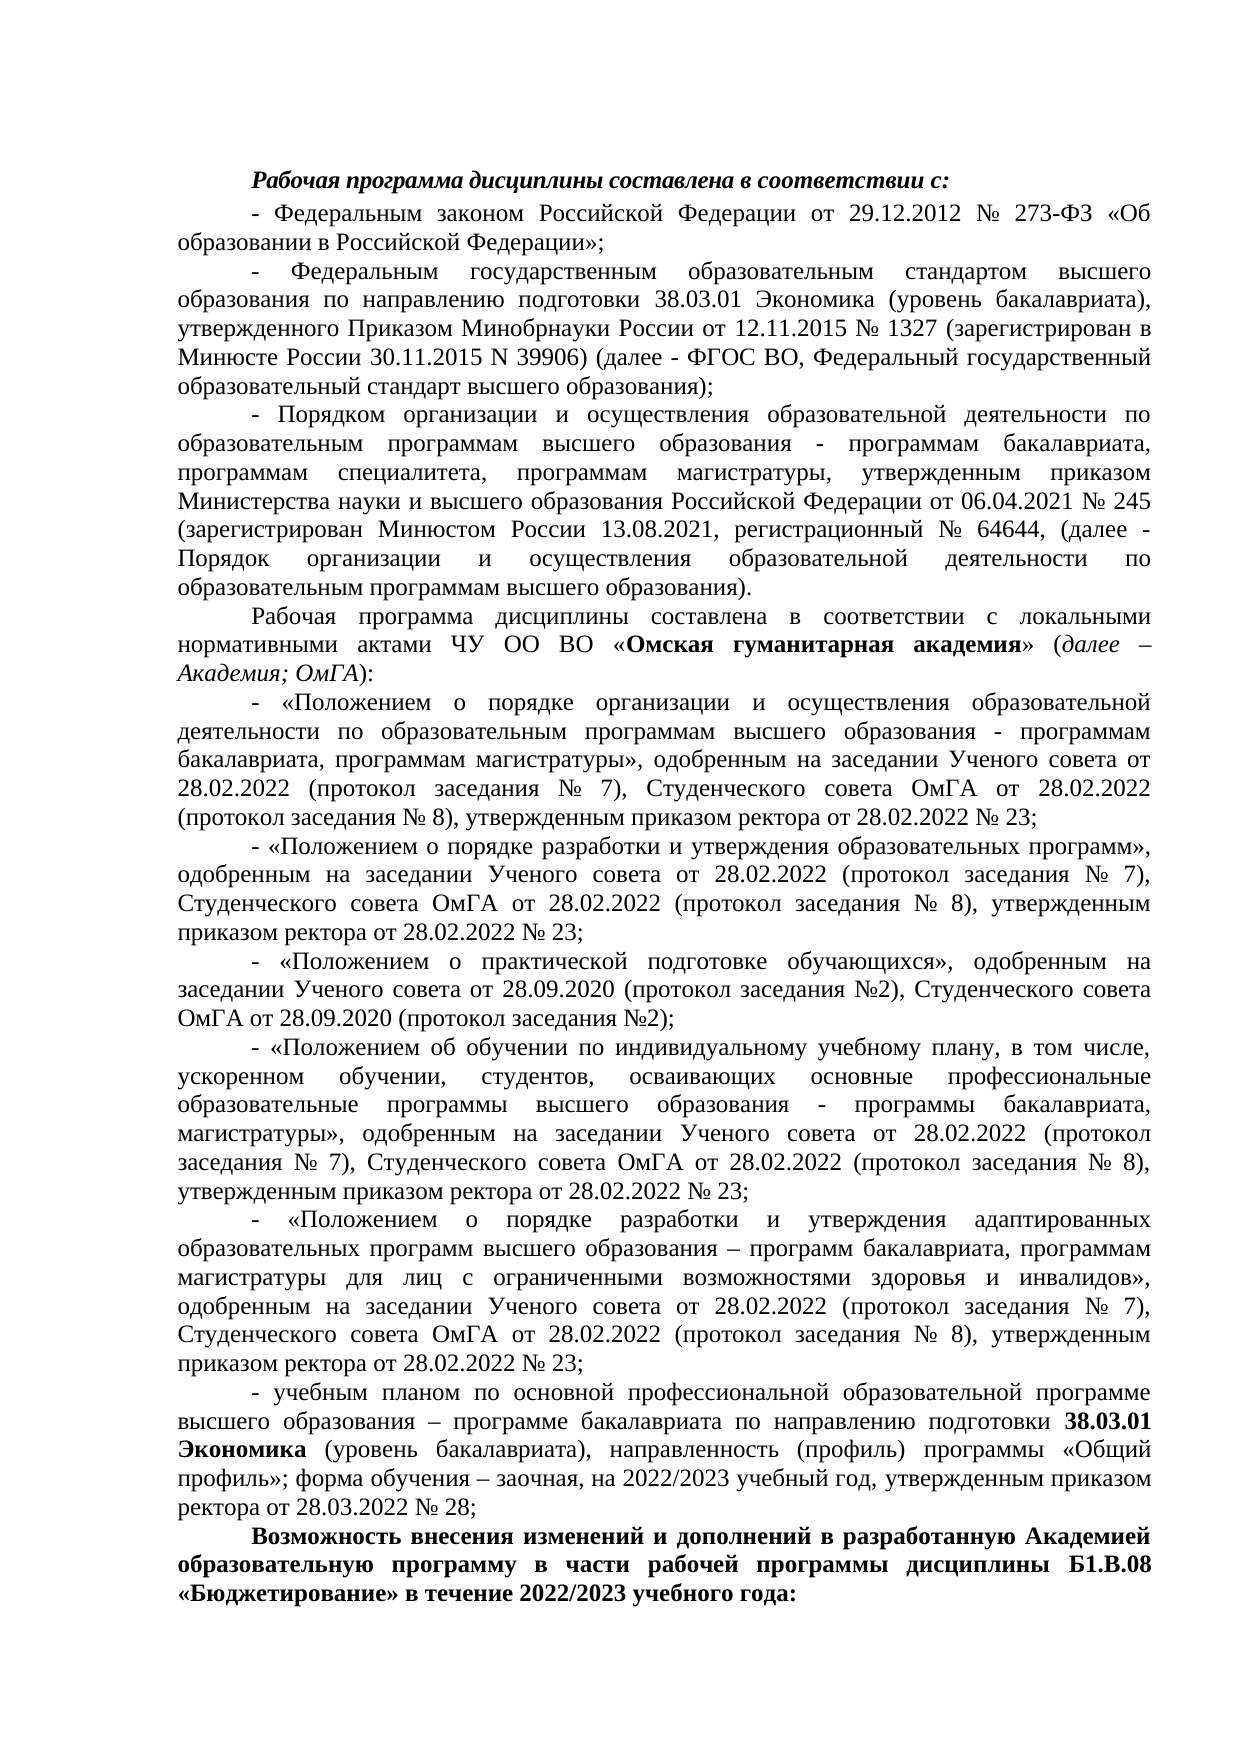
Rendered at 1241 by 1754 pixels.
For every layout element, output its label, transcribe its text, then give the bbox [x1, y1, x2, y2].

text - Порядком организации и осуществления образовательной деятельности по образовательным программам высшего образования - программам бакалавриата, программам специалитета, программам магистратуры, утвержденным приказом Министерства науки и высшего образования Российской Федерации от 06.04.2021 № 245 (зарегистрирован Минюстом России 13.08.2021, регистрационный № 64644, (далее - Порядок организации и осуществления образовательной деятельности по образовательным программам высшего образования). [177, 399, 1152, 601]
text - «Положением о порядке организации и осуществления образовательной деятельности по образовательным программам высшего образования - программам бакалавриата, программам магистратуры», одобренным на заседании Ученого совета от 28.02.2022 (протокол заседания № 7), Студенческого совета ОмГА от 28.02.2022 (протокол заседания № 8), утвержденным приказом ректора от 28.02.2022 № 23; [177, 687, 1152, 831]
text - «Положением об обучении по индивидуальному учебному плану, в том числе, ускоренном обучении, студентов, осваивающих основные профессиональные образовательные программы высшего образования - программы бакалавриата, магистратуры», одобренным на заседании Ученого совета от 28.02.2022 (протокол заседания № 7), Студенческого совета ОмГА от 28.02.2022 (протокол заседания № 8), утвержденным приказом ректора от 28.02.2022 № 23; [177, 1032, 1152, 1204]
text - «Положением о порядке разработки и утверждения адаптированных образовательных программ высшего образования – программ бакалавриата, программам магистратуры для лиц с ограниченными возможностями здоровья и инвалидов», одобренным на заседании Ученого совета от 28.02.2022 (протокол заседания № 7), Студенческого совета ОмГА от 28.02.2022 (протокол заседания № 8), утвержденным приказом ректора от 28.02.2022 № 23; [177, 1204, 1152, 1377]
text Рабочая программа дисциплины составлена в соответствии с: [177, 165, 1152, 194]
text - «Положением о практической подготовке обучающихся», одобренным на заседании Ученого совета от 28.09.2020 (протокол заседания №2), Студенческого совета ОмГА от 28.09.2020 (протокол заседания №2); [177, 946, 1152, 1032]
text - «Положением о порядке разработки и утверждения образовательных программ», одобренным на заседании Ученого совета от 28.02.2022 (протокол заседания № 7), Студенческого совета ОмГА от 28.02.2022 (протокол заседания № 8), утвержденным приказом ректора от 28.02.2022 № 23; [177, 831, 1152, 946]
text Рабочая программа дисциплины составлена в соответствии с локальными нормативными актами ЧУ ОО ВО «Омская гуманитарная академия» (далее – Академия; ОмГА): [177, 601, 1152, 687]
text Возможность внесения изменений и дополнений в разработанную Академией образовательную программу в части рабочей программы дисциплины Б1.В.08 «Бюджетирование» в течение 2022/2023 учебного года: [177, 1521, 1152, 1607]
text - Федеральным законом Российской Федерации от 29.12.2012 № 273-ФЗ «Об образовании в Российской Федерации»; [177, 198, 1152, 256]
text - Федеральным государственным образовательным стандартом высшего образования по направлению подготовки 38.03.01 Экономика (уровень бакалавриата), утвержденного Приказом Минобрнауки России от 12.11.2015 № 1327 (зарегистрирован в Минюсте России 30.11.2015 N 39906) (далее - ФГОС ВО, Федеральный государственный образовательный стандарт высшего образования); [177, 256, 1152, 399]
text - учебным планом по основной профессиональной образовательной программе высшего образования – программе бакалавриата по направлению подготовки 38.03.01 Экономика (уровень бакалавриата), направленность (профиль) программы «Общий профиль»; форма обучения – заочная, на 2022/2023 учебный год, утвержденным приказом ректора от 28.03.2022 № 28; [177, 1377, 1152, 1521]
